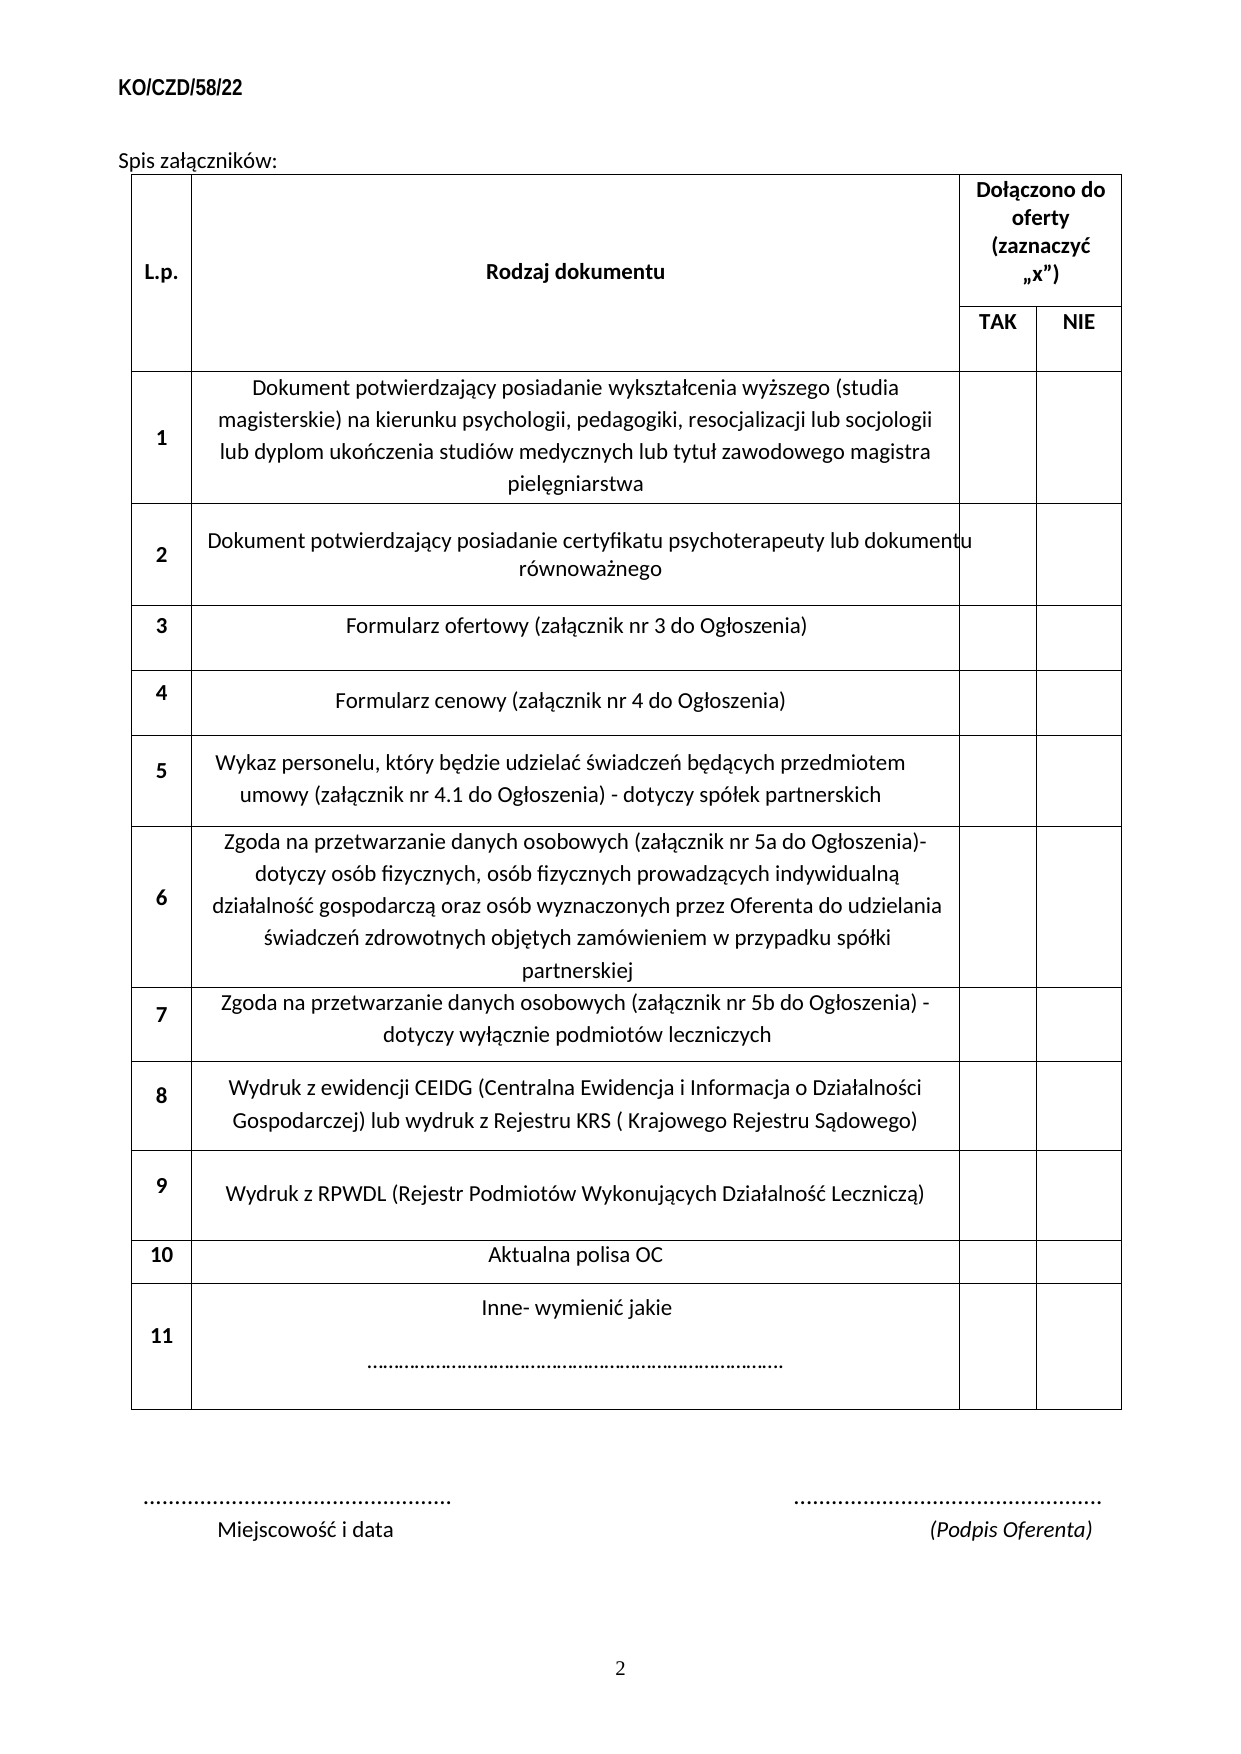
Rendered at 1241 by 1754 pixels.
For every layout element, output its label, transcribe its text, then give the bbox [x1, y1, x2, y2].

table_cell [960, 504, 1036, 604]
table_cell 2 [132, 504, 191, 604]
table_cell [960, 1284, 1036, 1409]
table_cell [960, 988, 1036, 1061]
table_cell [960, 1062, 1036, 1150]
text Miejscowość i data (Podpis Oferenta) [118, 1515, 1122, 1543]
table_cell 5 [132, 736, 191, 826]
text Spis załączników: [118, 146, 1122, 174]
table_cell [1037, 606, 1121, 669]
table_cell 10 [132, 1241, 191, 1282]
table_cell 6 [132, 827, 191, 987]
table_cell [960, 736, 1036, 826]
table_header Rodzaj dokumentu [192, 175, 959, 371]
table_cell Formularz ofertowy (załącznik nr 3 do Ogłoszenia) [192, 606, 959, 669]
table_cell Dokument potwierdzający posiadanie wykształcenia wyższego (studia magisterskie) na kierunku psychologii, pedagogiki, resocjalizacji lub socjologii lub dyplom ukończenia studiów medycznych lub tytuł zawodowego magistra pielęgniarstwa [192, 372, 959, 502]
table_cell [1037, 988, 1121, 1061]
table_cell [1037, 736, 1121, 826]
table_cell 11 [132, 1284, 191, 1409]
table_cell Zgoda na przetwarzanie danych osobowych (załącznik nr 5b do Ogłoszenia) - dotyczy wyłącznie podmiotów leczniczych [192, 988, 959, 1061]
table_cell [960, 606, 1036, 669]
table_cell [1037, 372, 1121, 502]
table_cell [1037, 1062, 1121, 1150]
table_cell Aktualna polisa OC [192, 1241, 959, 1282]
table_cell [1037, 1241, 1121, 1282]
table_cell [1037, 827, 1121, 987]
table_cell 8 [132, 1062, 191, 1150]
table_cell 3 [132, 606, 191, 669]
table_header Dołączono do oferty (zaznaczyć „x”) [960, 175, 1121, 306]
table_cell Wydruk z RPWDL (Rejestr Podmiotów Wykonujących Działalność Leczniczą) [192, 1151, 959, 1239]
table_cell 1 [132, 372, 191, 502]
table_cell [960, 372, 1036, 502]
table_cell [960, 1241, 1036, 1282]
table_cell Inne- wymienić jakie ……………………………………………………………………. [192, 1284, 959, 1409]
table_cell 7 [132, 988, 191, 1061]
table_cell Dokument potwierdzający posiadanie certyfikatu psychoterapeuty lub dokumentu równoważnego [192, 504, 959, 604]
table_cell [960, 1151, 1036, 1239]
table_cell [1037, 504, 1121, 604]
table_cell Wykaz personelu, który będzie udzielać świadczeń będących przedmiotem umowy (załącznik nr 4.1 do Ogłoszenia) - dotyczy spółek partnerskich [192, 736, 959, 826]
text ................................................. ................................................. [120, 1480, 1122, 1510]
table_cell 4 [132, 671, 191, 734]
table_cell [960, 671, 1036, 734]
table_cell TAK [960, 307, 1036, 371]
table_cell Wydruk z ewidencji CEIDG (Centralna Ewidencja i Informacja o Działalności Gospodarczej) lub wydruk z Rejestru KRS ( Krajowego Rejestru Sądowego) [192, 1062, 959, 1150]
table_cell Zgoda na przetwarzanie danych osobowych (załącznik nr 5a do Ogłoszenia)- dotyczy osób fizycznych, osób fizycznych prowadzących indywidualną działalność gospodarczą oraz osób wyznaczonych przez Oferenta do udzielania świadczeń zdrowotnych objętych zamówieniem w przypadku spółki partnerskiej [192, 827, 959, 987]
table_cell [1037, 1151, 1121, 1239]
table_cell NIE [1037, 307, 1121, 371]
table_cell [1037, 671, 1121, 734]
table_cell [1037, 1284, 1121, 1409]
table_header L.p. [132, 175, 191, 371]
table_cell 9 [132, 1151, 191, 1239]
table_cell Formularz cenowy (załącznik nr 4 do Ogłoszenia) [192, 671, 959, 734]
table_cell [960, 827, 1036, 987]
